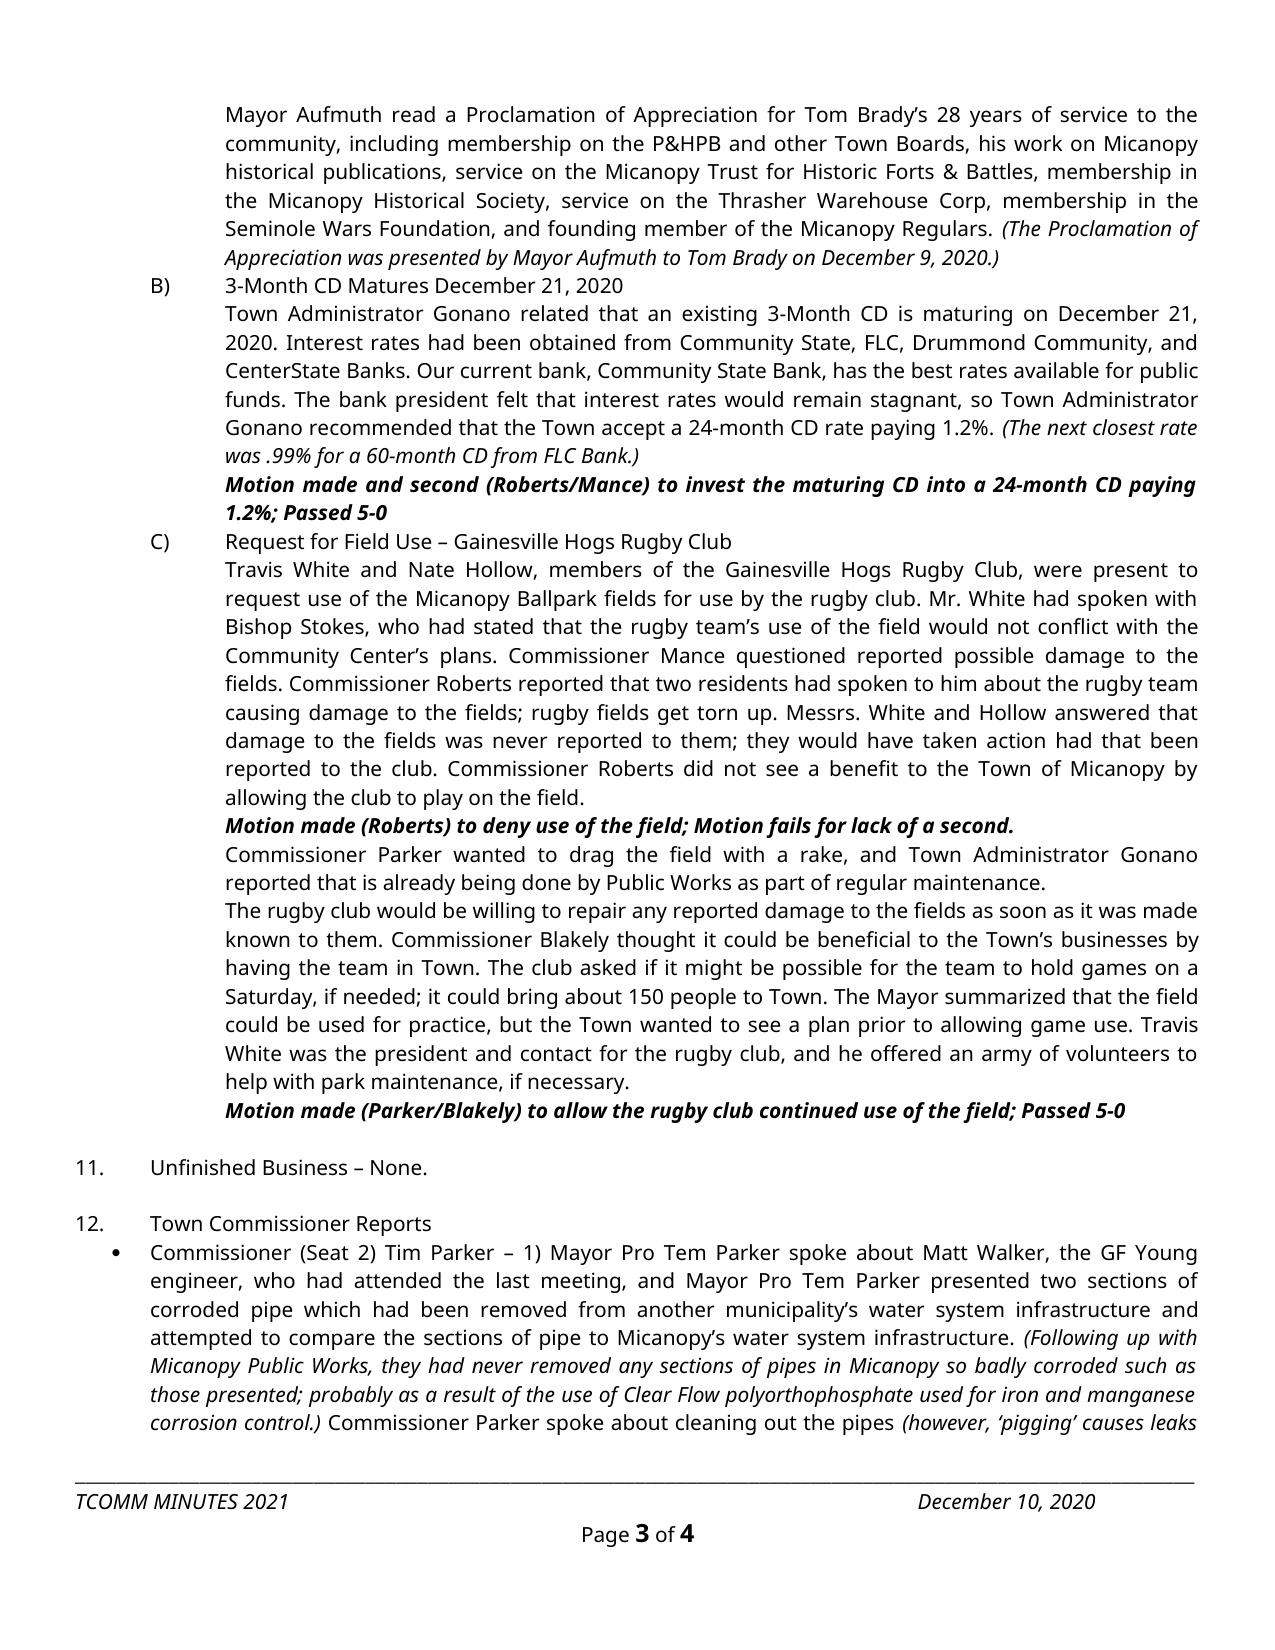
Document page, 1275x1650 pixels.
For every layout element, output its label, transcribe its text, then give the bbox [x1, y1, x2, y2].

text 11. Unfinished Business – None. [75, 1153, 1200, 1181]
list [112, 1238, 1200, 1437]
text Town Administrator Gonano related that an existing 3-Month CD is maturing on December 21, 2020. Interest rates had been obtained from Community State, FLC, Drummond Community, and CenterState Banks. Our current bank, Community State Bank, has the best rates available for public funds. The bank president felt that interest rates would remain stagnant, so Town Administrator Gonano recommended that the Town accept a 24-month CD rate paying 1.2%. (The next closest rate was .99% for a 60-month CD from FLC Bank.) [225, 299, 1200, 470]
text Motion made (Parker/Blakely) to allow the rugby club continued use of the field; Passed 5-0 [225, 1096, 1200, 1124]
text B) 3-Month CD Matures December 21, 2020 [150, 271, 1200, 299]
text 12. Town Commissioner Reports [75, 1209, 1200, 1238]
text Travis White and Nate Hollow, members of the Gainesville Hogs Rugby Club, were present to request use of the Micanopy Ballpark fields for use by the rugby club. Mr. White had spoken with Bishop Stokes, who had stated that the rugby team’s use of the field would not conflict with the Community Center’s plans. Commissioner Mance questioned reported possible damage to the fields. Commissioner Roberts reported that two residents had spoken to him about the rugby team causing damage to the fields; rugby fields get torn up. Messrs. White and Hollow answered that damage to the fields was never reported to them; they would have taken action had that been reported to the club. Commissioner Roberts did not see a benefit to the Town of Micanopy by allowing the club to play on the field. [225, 555, 1200, 811]
text C) Request for Field Use – Gainesville Hogs Rugby Club [150, 527, 1200, 555]
text Commissioner Parker wanted to drag the field with a rake, and Town Administrator Gonano reported that is already being done by Public Works as part of regular maintenance. [225, 840, 1200, 897]
text Motion made and second (Roberts/Mance) to invest the maturing CD into a 24-month CD paying 1.2%; Passed 5-0 [225, 470, 1200, 527]
text Mayor Aufmuth read a Proclamation of Appreciation for Tom Brady’s 28 years of service to the community, including membership on the P&HPB and other Town Boards, his work on Micanopy historical publications, service on the Micanopy Trust for Historic Forts & Battles, membership in the Micanopy Historical Society, service on the Thrasher Warehouse Corp, membership in the Seminole Wars Foundation, and founding member of the Micanopy Regulars. (The Proclamation of Appreciation was presented by Mayor Aufmuth to Tom Brady on December 9, 2020.) [225, 100, 1200, 271]
text Motion made (Roberts) to deny use of the field; Motion fails for lack of a second. [225, 811, 1200, 840]
text The rugby club would be willing to repair any reported damage to the fields as soon as it was made known to them. Commissioner Blakely thought it could be beneficial to the Town’s businesses by having the team in Town. The club asked if it might be possible for the team to hold games on a Saturday, if needed; it could bring about 150 people to Town. The Mayor summarized that the field could be used for practice, but the Town wanted to see a plan prior to allowing game use. Travis White was the president and contact for the rugby club, and he offered an army of volunteers to help with park maintenance, if necessary. [225, 897, 1200, 1096]
